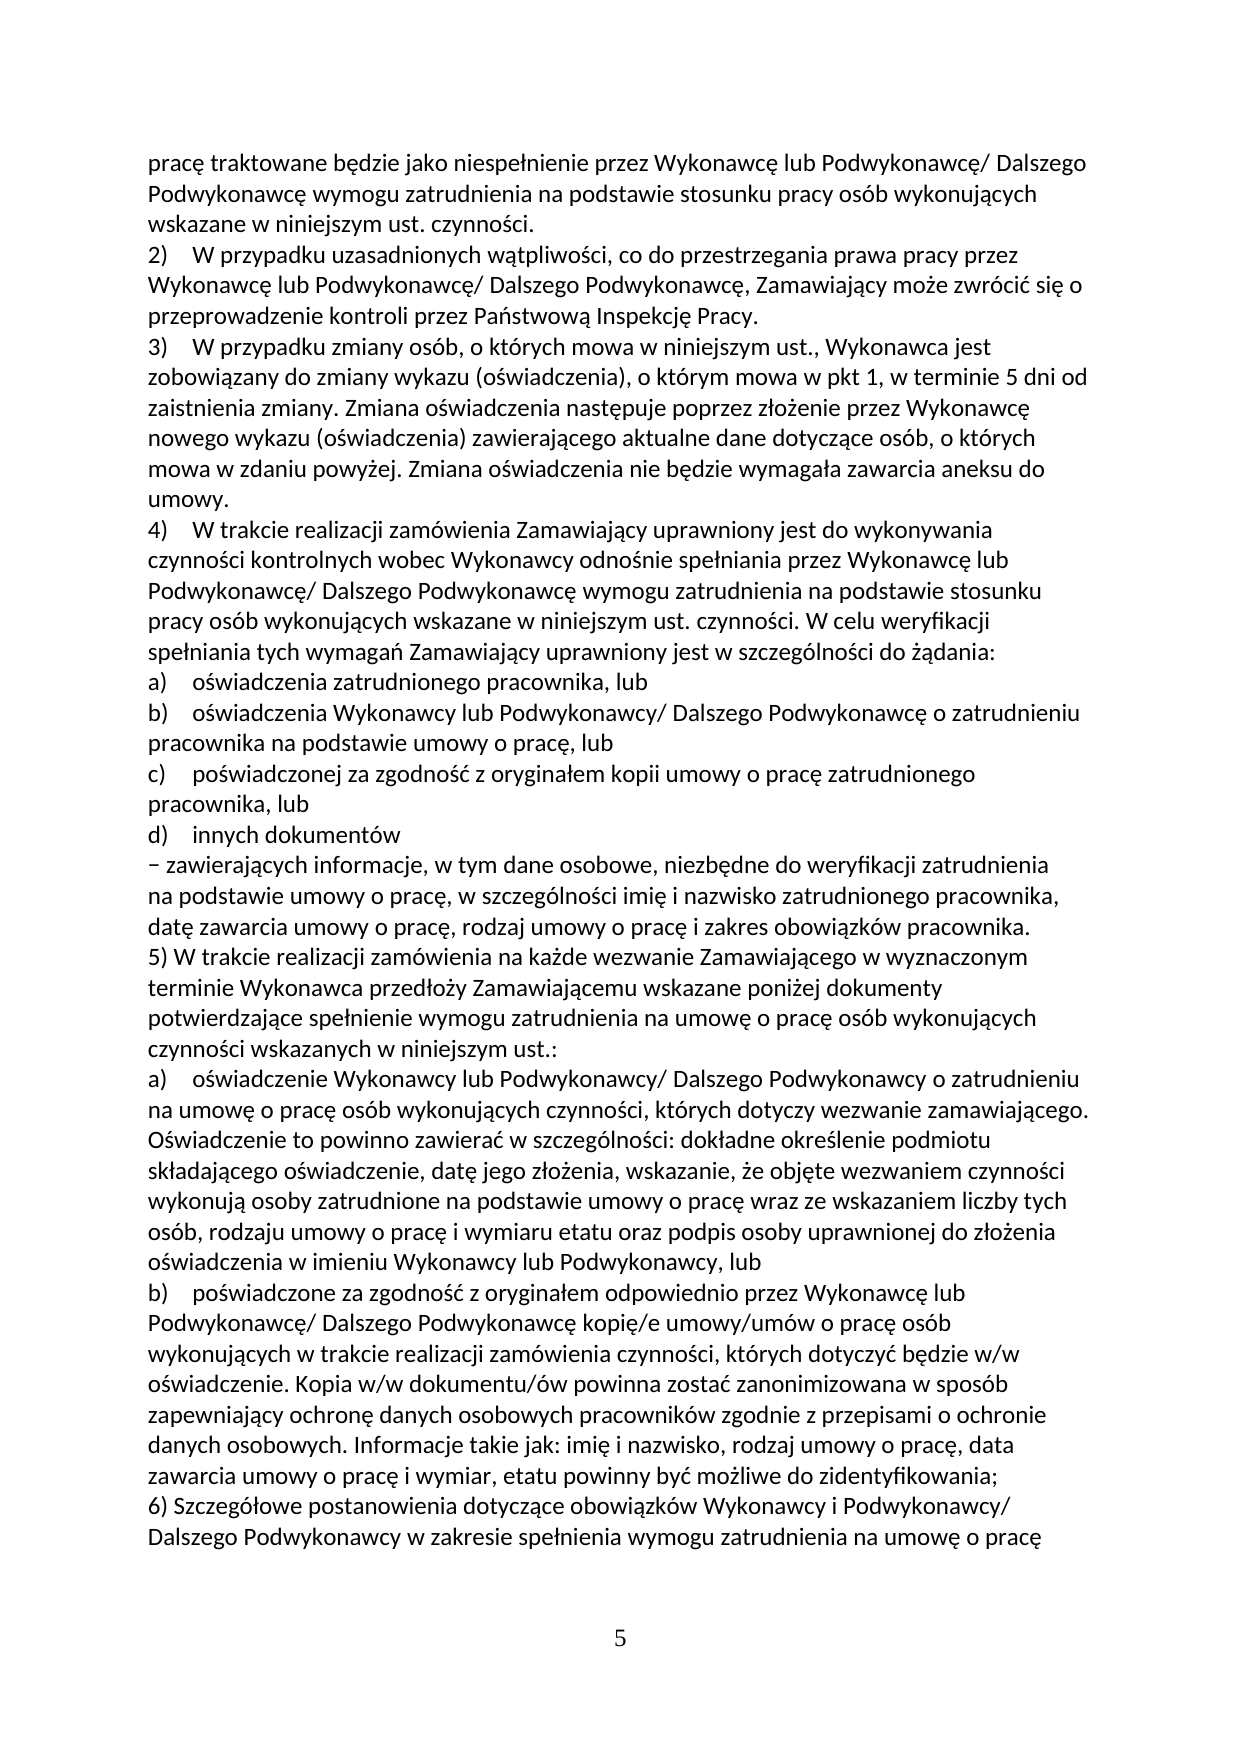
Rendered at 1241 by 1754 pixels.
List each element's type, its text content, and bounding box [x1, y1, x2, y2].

text − zawierających informacje, w tym dane osobowe, niezbędne do weryfikacji zatrudnienia na podstawie umowy o pracę, w szczególności imię i nazwisko zatrudnionego pracownika, datę zawarcia umowy o pracę, rodzaj umowy o pracę i zakres obowiązków pracownika. [148, 849, 1093, 941]
text b) poświadczone za zgodność z oryginałem odpowiednio przez Wykonawcę lub Podwykonawcę/ Dalszego Podwykonawcę kopię/e umowy/umów o pracę osób wykonujących w trakcie realizacji zamówienia czynności, których dotyczyć będzie w/w oświadczenie. Kopia w/w dokumentu/ów powinna zostać zanonimizowana w sposób zapewniający ochronę danych osobowych pracowników zgodnie z przepisami o ochronie danych osobowych. Informacje takie jak: imię i nazwisko, rodzaj umowy o pracę, data zawarcia umowy o pracę i wymiar, etatu powinny być możliwe do zidentyfikowania; [148, 1277, 1093, 1491]
text a) oświadczenie Wykonawcy lub Podwykonawcy/ Dalszego Podwykonawcy o zatrudnieniu na umowę o pracę osób wykonujących czynności, których dotyczy wezwanie zamawiającego. Oświadczenie to powinno zawierać w szczególności: dokładne określenie podmiotu składającego oświadczenie, datę jego złożenia, wskazanie, że objęte wezwaniem czynności wykonują osoby zatrudnione na podstawie umowy o pracę wraz ze wskazaniem liczby tych osób, rodzaju umowy o pracę i wymiaru etatu oraz podpis osoby uprawnionej do złożenia oświadczenia w imieniu Wykonawcy lub Podwykonawcy, lub [148, 1063, 1093, 1277]
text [148, 1491, 1093, 1552]
text d) innych dokumentów [148, 819, 1093, 849]
text 3) W przypadku zmiany osób, o których mowa w niniejszym ust., Wykonawca jest zobowiązany do zmiany wykazu (oświadczenia), o którym mowa w pkt 1, w terminie 5 dni od zaistnienia zmiany. Zmiana oświadczenia następuje poprzez złożenie przez Wykonawcę nowego wykazu (oświadczenia) zawierającego aktualne dane dotyczące osób, o których mowa w zdaniu powyżej. Zmiana oświadczenia nie będzie wymagała zawarcia aneksu do umowy. [148, 331, 1093, 514]
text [148, 148, 1093, 239]
text a) oświadczenia zatrudnionego pracownika, lub [148, 666, 1093, 697]
text 4) W trakcie realizacji zamówienia Zamawiający uprawniony jest do wykonywania czynności kontrolnych wobec Wykonawcy odnośnie spełniania przez Wykonawcę lub Podwykonawcę/ Dalszego Podwykonawcę wymogu zatrudnienia na podstawie stosunku pracy osób wykonujących wskazane w niniejszym ust. czynności. W celu weryfikacji spełniania tych wymagań Zamawiający uprawniony jest w szczególności do żądania: [148, 514, 1093, 666]
text 5) W trakcie realizacji zamówienia na każde wezwanie Zamawiającego w wyznaczonym terminie Wykonawca przedłoży Zamawiającemu wskazane poniżej dokumenty potwierdzające spełnienie wymogu zatrudnienia na umowę o pracę osób wykonujących czynności wskazanych w niniejszym ust.: [148, 941, 1093, 1063]
text c) poświadczonej za zgodność z oryginałem kopii umowy o pracę zatrudnionego pracownika, lub [148, 758, 1093, 819]
text b) oświadczenia Wykonawcy lub Podwykonawcy/ Dalszego Podwykonawcę o zatrudnieniu pracownika na podstawie umowy o pracę, lub [148, 697, 1093, 758]
text 2) W przypadku uzasadnionych wątpliwości, co do przestrzegania prawa pracy przez Wykonawcę lub Podwykonawcę/ Dalszego Podwykonawcę, Zamawiający może zwrócić się o przeprowadzenie kontroli przez Państwową Inspekcję Pracy. [148, 239, 1093, 331]
